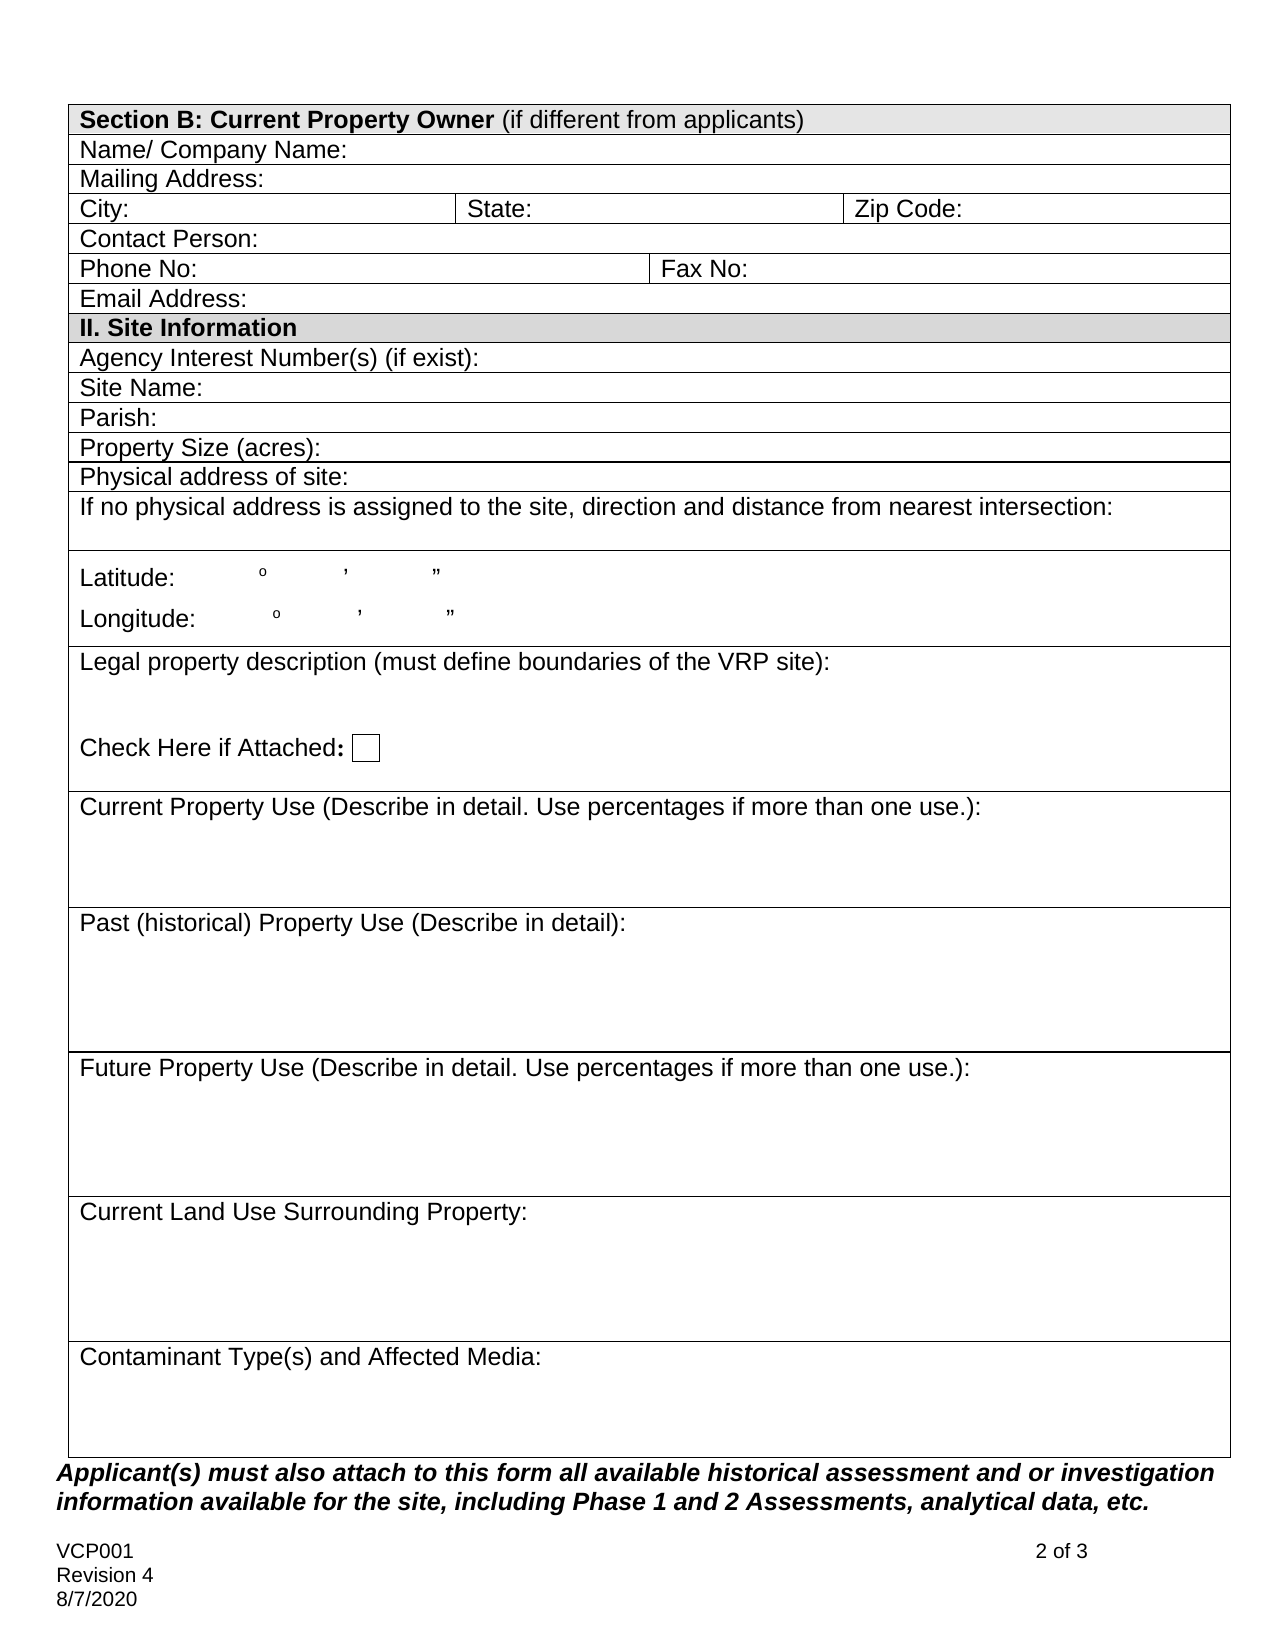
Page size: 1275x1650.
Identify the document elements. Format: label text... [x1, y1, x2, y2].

table_cell Contact Person: [69, 224, 1230, 253]
text Applicant(s) must also attach to this form all available historical assessment and or investigation information available for the site, including Phase 1 and 2 Assessments, analytical data, etc. [56, 1458, 1219, 1516]
table_cell Email Address: [69, 284, 1230, 312]
table_cell If no physical address is assigned to the site, direction and distance from nearest intersection: [69, 492, 1230, 550]
table_cell Phone No: [69, 254, 649, 283]
table_cell Fax No: [650, 254, 1230, 283]
table_cell Physical address of site: [69, 463, 1230, 491]
table_cell Property Size (acres): [69, 433, 1230, 461]
table_cell Mailing Address: [69, 165, 1230, 193]
table_cell Name/ Company Name: [69, 135, 1230, 163]
table_cell Site Name: [69, 373, 1230, 402]
table_cell Parish: [69, 403, 1230, 432]
table_cell State: [456, 194, 843, 223]
table_cell Contaminant Type(s) and Affected Media: [69, 1342, 1230, 1457]
table_cell Agency Interest Number(s) (if exist): [69, 343, 1230, 372]
table_cell Zip Code: [844, 194, 1230, 223]
table_cell Latitude: o ’ ” Longitude: o ’ ” [69, 551, 1230, 646]
table_cell Use Surrounding Property: [69, 1197, 1230, 1341]
table_cell II. Site Information [69, 314, 1230, 342]
table_cell Past (historical) Property Use (Describe in detail): [69, 908, 1230, 1051]
table_cell Current Property Use (Describe in detail. Use percentages if more than one use.): [69, 792, 1230, 907]
table_cell Future Property Use (Describe in detail. Use percentages if more than one use.): [69, 1053, 1230, 1196]
table_cell Legal property description (must define boundaries of the VRP site): Check Here if Attached: [69, 647, 1230, 791]
table_cell Section B: Current Property Owner (if different from applicants) [69, 105, 1230, 133]
table_cell City: [69, 194, 455, 223]
